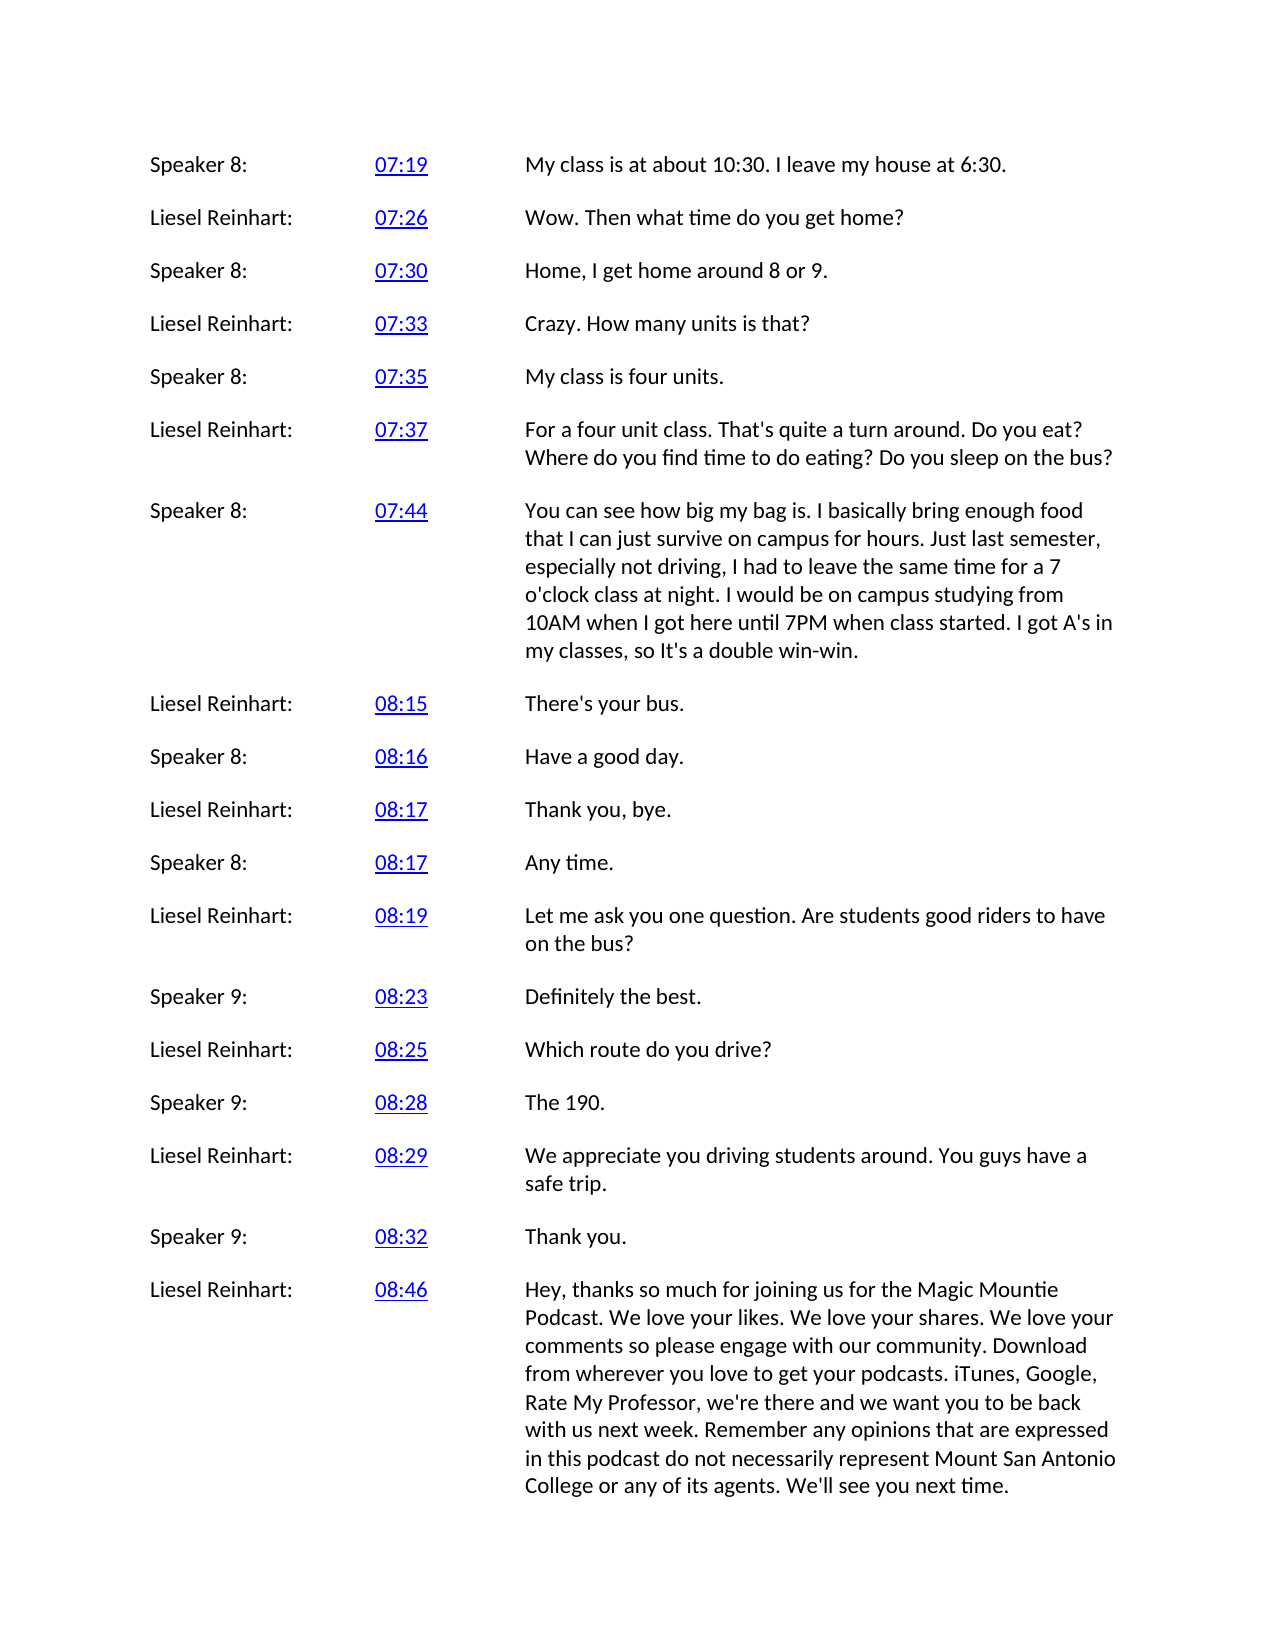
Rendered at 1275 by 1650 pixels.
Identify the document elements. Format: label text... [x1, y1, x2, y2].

text Speaker 9: 08:23 Definitely the best. [150, 982, 1125, 1010]
text Liesel Reinhart: 07:26 Wow. Then what time do you get home? [150, 203, 1125, 231]
text Speaker 8: 08:16 Have a good day. [150, 742, 1125, 770]
text Liesel Reinhart: 08:29 We appreciate you driving students around. You guys have a safe trip. [150, 1141, 1125, 1197]
text Liesel Reinhart: 08:46 Hey, thanks so much for joining us for the Magic Mountie Podcast. We love your likes. We love your shares. We love your comments so please engage with our community. Download from wherever you love to get your podcasts. iTunes, Google, Rate My Professor, we're there and we want you to be back with us next week. Remember any opinions that are expressed in this podcast do not necessarily represent Mount San Antonio College or any of its agents. We'll see you next time. [150, 1276, 1125, 1500]
text Speaker 8: 07:44 You can see how big my bag is. I basically bring enough food that I can just survive on campus for hours. Just last semester, especially not driving, I had to leave the same time for a 7 o'clock class at night. I would be on campus studying from 10AM when I got here until 7PM when class started. I got A's in my classes, so It's a double win-win. [150, 496, 1125, 664]
text Liesel Reinhart: 08:15 There's your bus. [150, 689, 1125, 717]
text Speaker 9: 08:32 Thank you. [150, 1222, 1125, 1251]
text Liesel Reinhart: 08:19 Let me ask you one question. Are students good riders to have on the bus? [150, 901, 1125, 957]
text Speaker 8: 07:30 Home, I get home around 8 or 9. [150, 256, 1125, 284]
text Liesel Reinhart: 08:25 Which route do you drive? [150, 1035, 1125, 1063]
text Liesel Reinhart: 07:33 Crazy. How many units is that? [150, 309, 1125, 337]
text Speaker 8: 08:17 Any time. [150, 848, 1125, 876]
text Speaker 9: 08:28 The 190. [150, 1088, 1125, 1116]
text Speaker 8: 07:35 My class is four units. [150, 362, 1125, 390]
text Liesel Reinhart: 07:37 For a four unit class. That's quite a turn around. Do you eat? Where do you find time to do eating? Do you sleep on the bus? [150, 415, 1125, 471]
text Liesel Reinhart: 08:17 Thank you, bye. [150, 795, 1125, 823]
text Speaker 8: 07:19 My class is at about 10:30. I leave my house at 6:30. [150, 150, 1125, 178]
